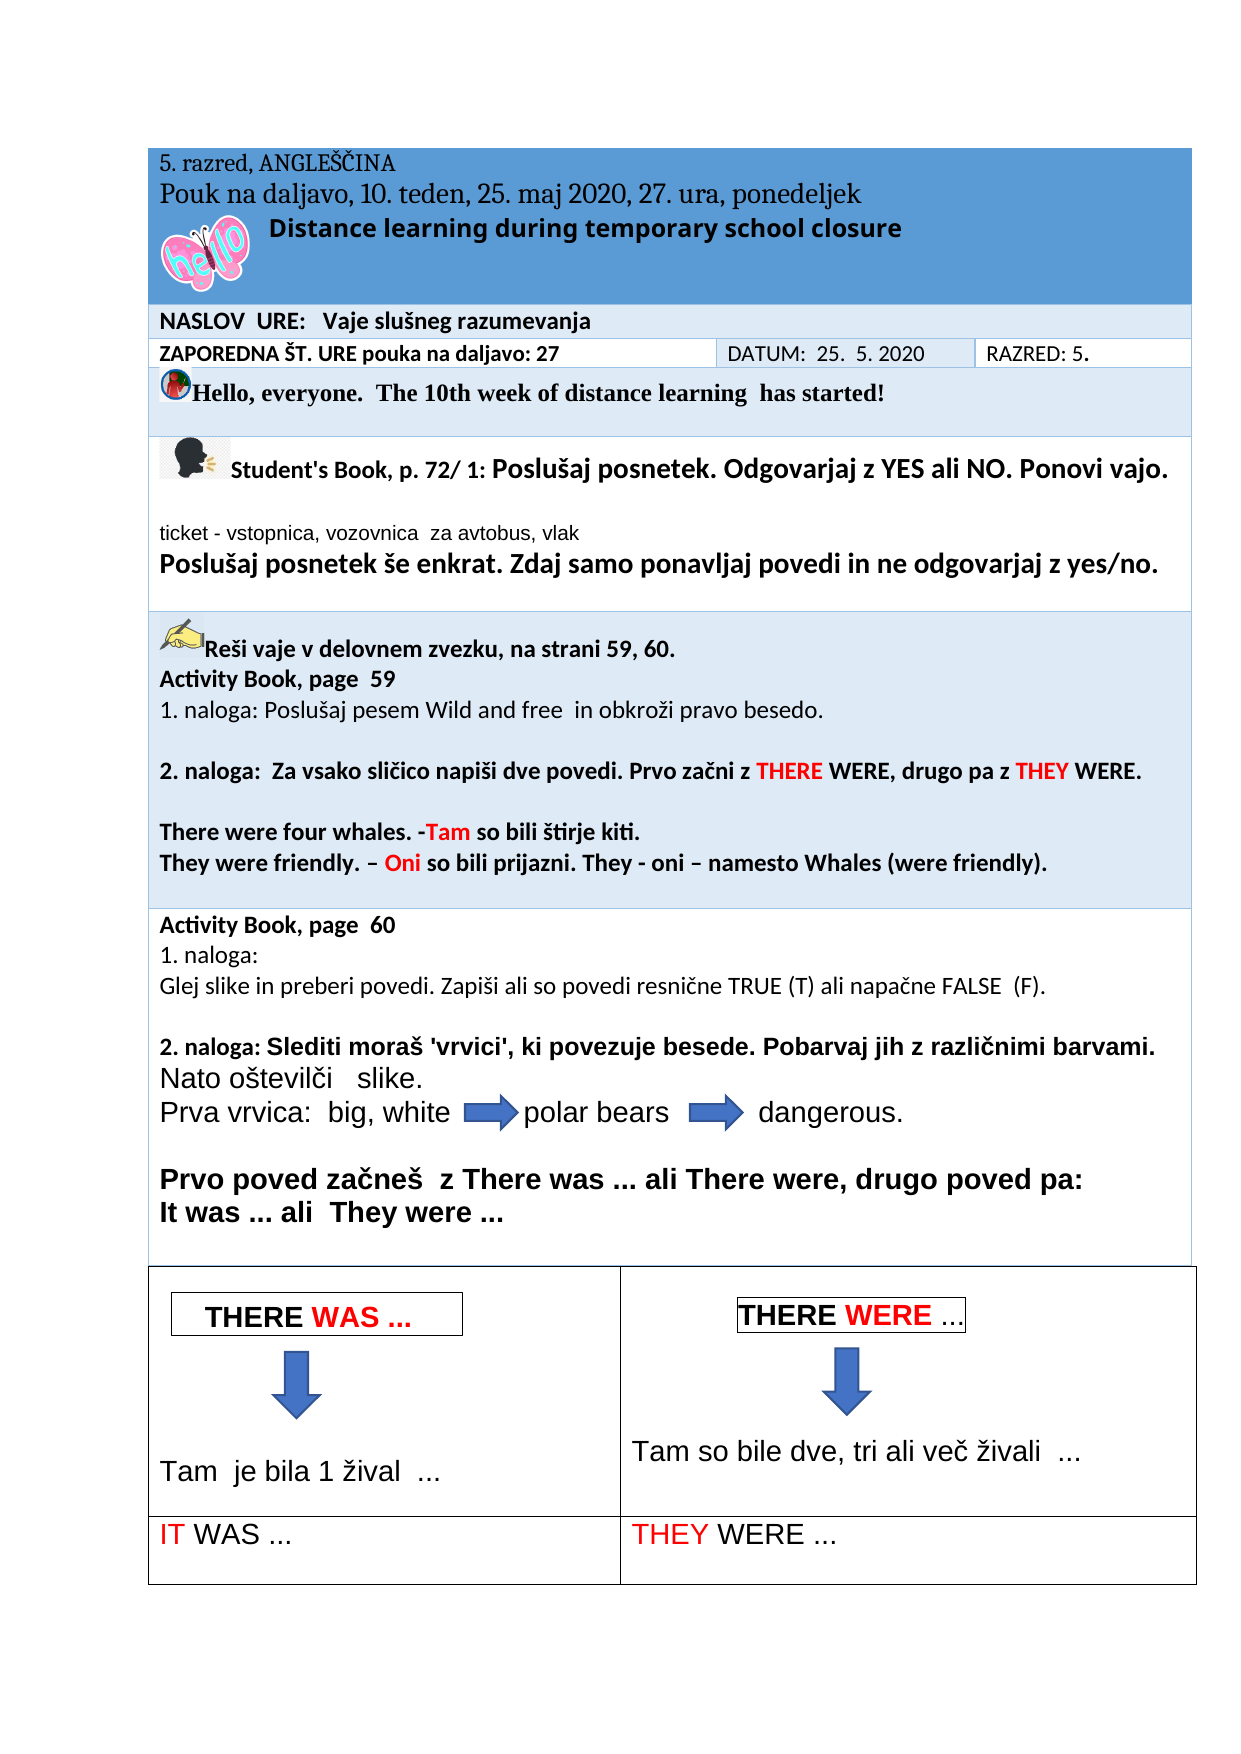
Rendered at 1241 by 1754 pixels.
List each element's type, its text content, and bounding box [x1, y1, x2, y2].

table_cell DATUM: 25. 5. 2020 [717, 339, 974, 367]
table_cell RAZRED: 5. [976, 339, 1191, 367]
table_header THERE WERE ... Tam so bile dve, tri ali več živali ... [621, 1267, 1196, 1516]
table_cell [621, 1517, 1196, 1584]
picture [159, 367, 192, 402]
table_cell Student's Book, p. 72/ 1: Poslušaj posnetek. Odgovarjaj z YES ali NO. Ponovi vajo. ticket - vstopnica, vozovnica za avtobus, vlak Poslušaj posnetek še enkrat. Zdaj samo ponavljaj povedi in ne odgovarjaj z yes/no. [149, 437, 1191, 611]
table_header Tam je bila 1 žival ... [149, 1267, 620, 1516]
table_cell Activity Book, page 60 1. naloga: Glej slike in preberi povedi. Zapiši ali so povedi resnične TRUE (T) ali napačne FALSE (F). 2. naloga: Slediti moraš 'vrvici', ki povezuje besede. Pobarvaj jih z različnimi barvami. Nato oštevilči slike. Prva vrvica: big, white polar bears dangerous. Prvo poved začneš z There was ... ali There were, drugo poved pa: It was ... ali They were ... [149, 909, 1191, 1265]
table_cell ZAPOREDNA ŠT. URE pouka na daljavo: 27 [149, 339, 716, 367]
picture [159, 612, 205, 658]
picture [159, 437, 231, 479]
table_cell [149, 1517, 620, 1584]
picture [159, 211, 250, 299]
table_cell NASLOV URE: Vaje slušneg razumevanja [149, 305, 1191, 338]
table_header 5. razred, ANGLEŠČINA Pouk na daljavo, 10. teden, 25. maj 2020, 27. ura, ponedeljek Distance learning during temporary school closure [149, 149, 1191, 304]
table_cell Hello, everyone. The 10th week of distance learning has started! [149, 368, 1191, 436]
table_cell Reši vaje v delovnem zvezku, na strani 59, 60. Activity Book, page 59 1. naloga: Poslušaj pesem Wild and free in obkroži pravo besedo. 2. naloga: Za vsako sličico napiši dve povedi. Prvo začni z THERE WERE, drugo pa z THEY WERE. There were four whales. -Tam so bili štirje kiti. They were friendly. – Oni so bili prijazni. They - oni – namesto Whales (were friendly). [149, 612, 1191, 908]
